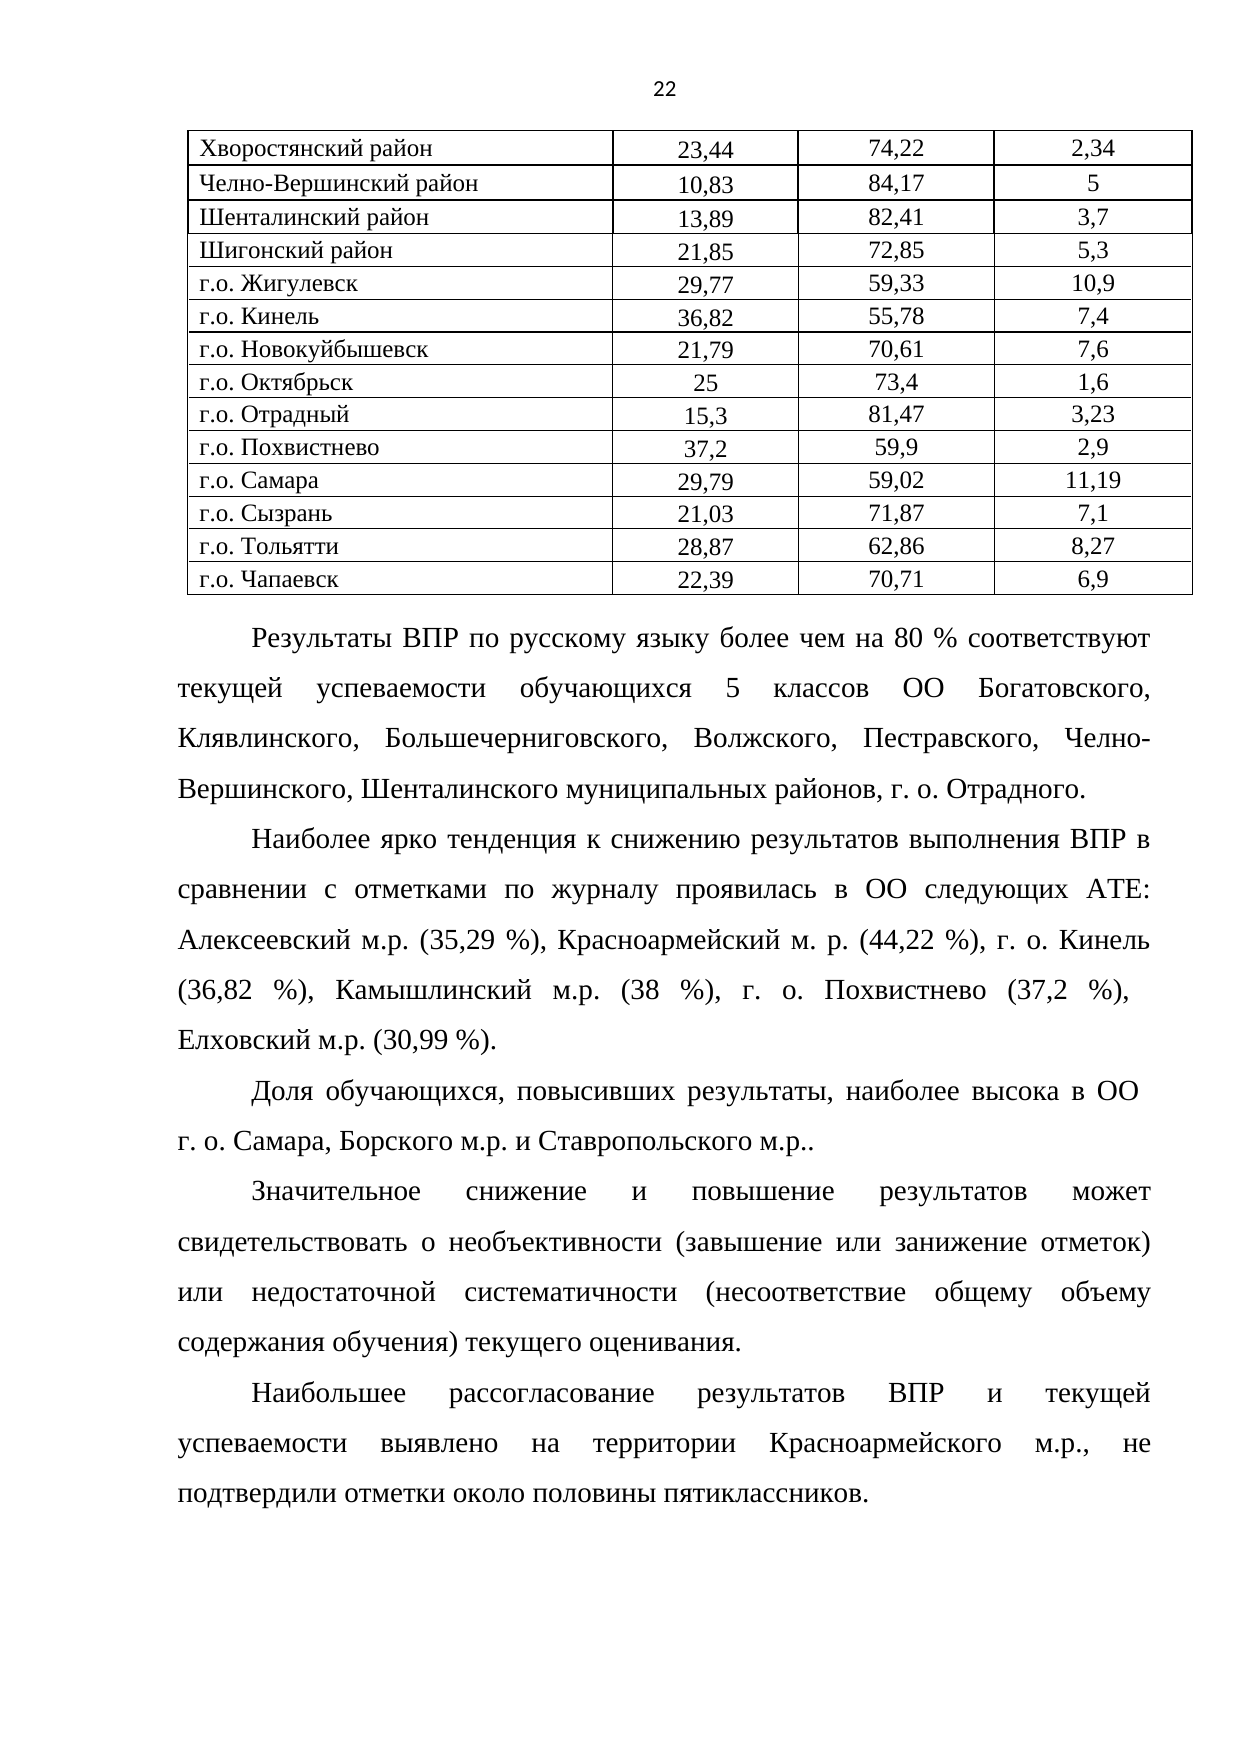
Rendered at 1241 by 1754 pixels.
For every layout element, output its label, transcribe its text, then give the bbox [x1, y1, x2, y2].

table_cell 1,6 [995, 364, 1192, 397]
table_cell г.о. Отрадный [188, 397, 612, 430]
text Наибольшее рассогласование результатов ВПР и текущей успеваемости выявлено на территории Красноармейского м.р., не подтвердили отметки около половины пятиклассников. [177, 1375, 1152, 1509]
table_cell 6,9 [995, 561, 1192, 594]
table_cell г.о. Тольятти [188, 528, 612, 561]
table_cell 10,83 [614, 166, 797, 199]
table_cell 82,41 [799, 201, 993, 233]
table_cell 21,79 [613, 333, 798, 364]
text Наиболее ярко тенденция к снижению результатов выполнения ВПР в сравнении с отметками по журналу проявилась в ОО следующих АТЕ: Алексеевский м.р. (35,29 %), Красноармейский м. р. (44,22 %), г. о. Кинель (36,82 %), Камышлинский м.р. (38 %), г. о. Похвистнево (37,2 %), Елховский м.р. (30,99 %). [177, 821, 1152, 1056]
text Результаты ВПР по русскому языку более чем на 80 % соответствуют текущей успеваемости обучающихся 5 классов ОО Богатовского, Клявлинского, Большечерниговского, Волжского, Пестравского, Челно-Вершинского, Шенталинского муниципальных районов, г. о. Отрадного. [177, 620, 1152, 804]
table_cell 3,7 [995, 201, 1191, 233]
table_cell 22,39 [613, 562, 798, 594]
table_cell 62,86 [799, 529, 994, 561]
table_cell 70,61 [799, 333, 994, 364]
table_cell 59,02 [799, 464, 994, 496]
table_cell 2,9 [995, 430, 1192, 463]
table_cell 59,9 [799, 431, 994, 463]
table_cell 70,71 [799, 562, 994, 594]
table_cell 21,03 [613, 497, 798, 528]
table_cell 7,4 [995, 299, 1192, 331]
table_cell 5 [995, 166, 1191, 199]
table_cell Хворостянский район [189, 131, 612, 164]
table_cell 10,9 [995, 266, 1192, 299]
table_cell г.о. Самара [188, 463, 612, 496]
table_cell Шенталинский район [189, 201, 612, 233]
table_cell г.о. Октябрьск [188, 364, 612, 397]
table_cell 73,4 [799, 365, 994, 397]
table_cell 11,19 [995, 463, 1192, 496]
table_cell 71,87 [799, 497, 994, 528]
table_cell Шигонский район [188, 234, 612, 266]
table_cell 55,78 [799, 300, 994, 331]
table_cell 59,33 [799, 267, 994, 299]
table_cell 29,79 [613, 464, 798, 496]
table_cell 2,34 [995, 131, 1191, 164]
table_cell 37,2 [613, 431, 798, 463]
table_cell 74,22 [799, 131, 993, 164]
table_cell 29,77 [613, 267, 798, 299]
table_cell г.о. Новокуйбышевск [188, 331, 612, 364]
table_cell г.о. Чапаевск [188, 561, 612, 594]
table_cell 5,3 [995, 234, 1192, 266]
table_cell 28,87 [613, 529, 798, 561]
table_cell г.о. Кинель [188, 299, 612, 331]
text Доля обучающихся, повысивших результаты, наиболее высока в ОО г. о. Самара, Борского м.р. и Ставропольского м.р.. [177, 1073, 1152, 1157]
table_cell 72,85 [799, 234, 994, 266]
table_cell 21,85 [613, 234, 798, 266]
table_cell 15,3 [613, 398, 798, 430]
table_cell г.о. Сызрань [188, 496, 612, 528]
table_cell 8,27 [995, 528, 1192, 561]
table_cell 36,82 [613, 300, 798, 331]
table_cell 3,23 [995, 397, 1192, 430]
table_cell 81,47 [799, 398, 994, 430]
table_cell 13,89 [614, 201, 797, 233]
table_cell 7,1 [995, 496, 1192, 528]
table_cell 7,6 [995, 331, 1192, 364]
table_cell г.о. Похвистнево [188, 430, 612, 463]
table_cell 25 [613, 365, 798, 397]
table_cell Челно-Вершинский район [189, 166, 612, 199]
table_cell г.о. Жигулевск [188, 266, 612, 299]
table_cell 84,17 [799, 166, 993, 199]
text Значительное снижение и повышение результатов может свидетельствовать о необъективности (завышение или занижение отметок) или недостаточной систематичности (несоответствие общему объему содержания обучения) текущего оценивания. [177, 1173, 1152, 1358]
table_cell 23,44 [614, 131, 797, 164]
